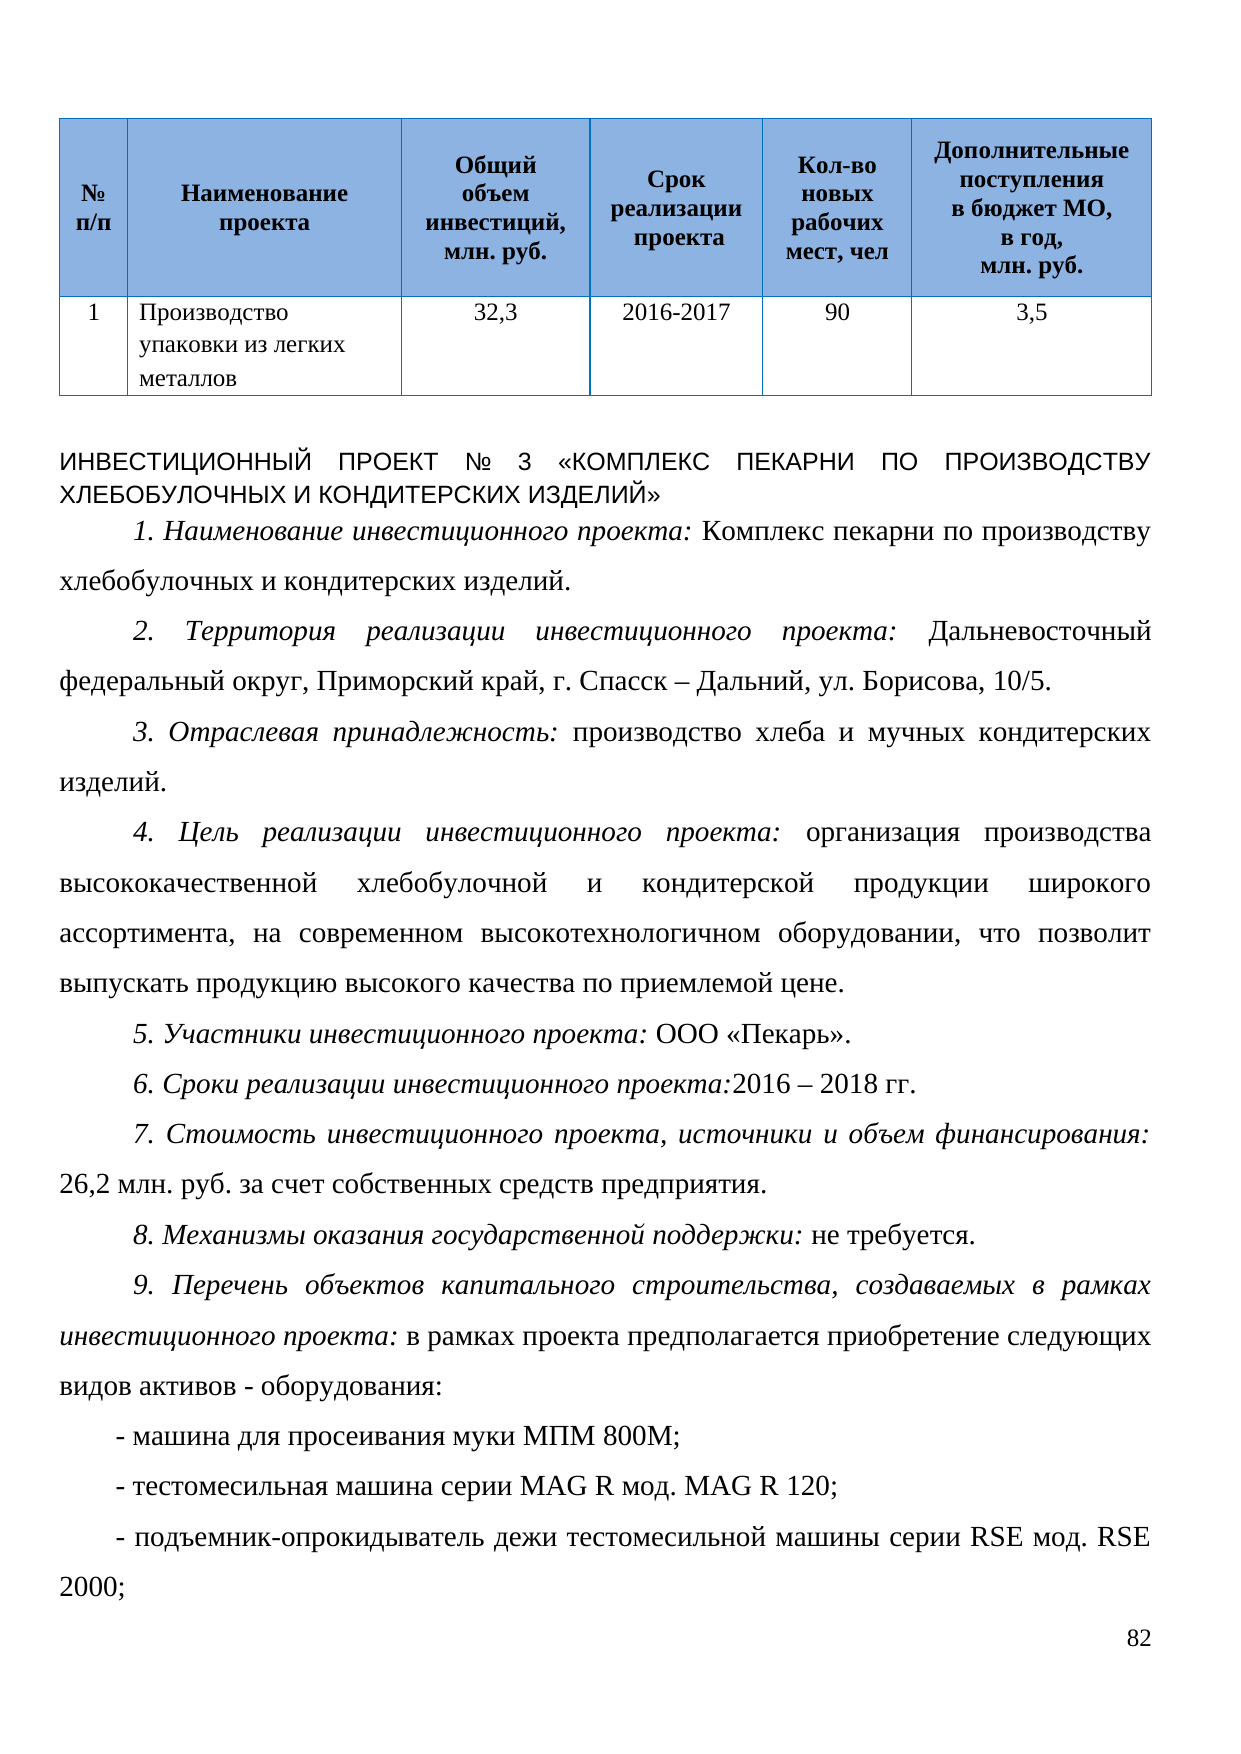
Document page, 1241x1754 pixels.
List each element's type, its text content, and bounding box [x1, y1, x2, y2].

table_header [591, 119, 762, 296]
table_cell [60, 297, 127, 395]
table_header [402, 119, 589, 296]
text - подъемник-опрокидыватель дежи тестомесильной машины серии RSE мод. RSE 2000; [59, 1519, 1152, 1603]
text 8. Механизмы оказания государственной поддержки: не требуется. [59, 1217, 1152, 1251]
list 3. Отраслевая принадлежность: производство хлеба и мучных кондитерских изделий. [59, 714, 1152, 798]
list 1. Наименование инвестиционного проекта: Комплекс пекарни по производству хлебобулочных и кондитерских изделий. [59, 513, 1152, 596]
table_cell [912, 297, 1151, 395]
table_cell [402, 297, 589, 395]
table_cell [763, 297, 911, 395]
list 6. Сроки реализации инвестиционного проекта:2016 – 2018 гг. [59, 1066, 1152, 1099]
list 7. Стоимость инвестиционного проекта, источники и объем финансирования: 26,2 млн. руб. за счет собственных средств предприятия. [59, 1116, 1152, 1200]
text - машина для просеивания муки МПМ 800М; [59, 1418, 1152, 1452]
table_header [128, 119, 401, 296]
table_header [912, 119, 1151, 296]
text - тестомесильная машина серии MAG R мод. MAG R 120; [59, 1468, 1152, 1502]
list 5. Участники инвестиционного проекта: ООО «Пекарь». [59, 1016, 1152, 1049]
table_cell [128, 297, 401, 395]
list 2. Территория реализации инвестиционного проекта: Дальневосточный федеральный округ, Приморский край, г. Спасск – Дальний, ул. Борисова, 10/5. [59, 613, 1152, 697]
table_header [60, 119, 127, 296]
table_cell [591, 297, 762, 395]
text 4. Цель реализации инвестиционного проекта: организация производства высококачественной хлебобулочной и кондитерской продукции широкого ассортимента, на современном высокотехнологичном оборудовании, что позволит выпускать продукцию высокого качества по приемлемой цене. [59, 814, 1152, 999]
text 9. Перечень объектов капитального строительства, создаваемых в рамках инвестиционного проекта: в рамках проекта предполагается приобретение следующих видов активов - оборудования: [59, 1267, 1152, 1401]
list ИНВЕСТИЦИОННЫЙ ПРОЕКТ № 3 «КОМПЛЕКС ПЕКАРНИ ПО ПРОИЗВОДСТВУ ХЛЕБОБУЛОЧНЫХ И КОНДИТЕРСКИХ ИЗДЕЛИЙ» [59, 447, 1152, 508]
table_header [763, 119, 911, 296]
